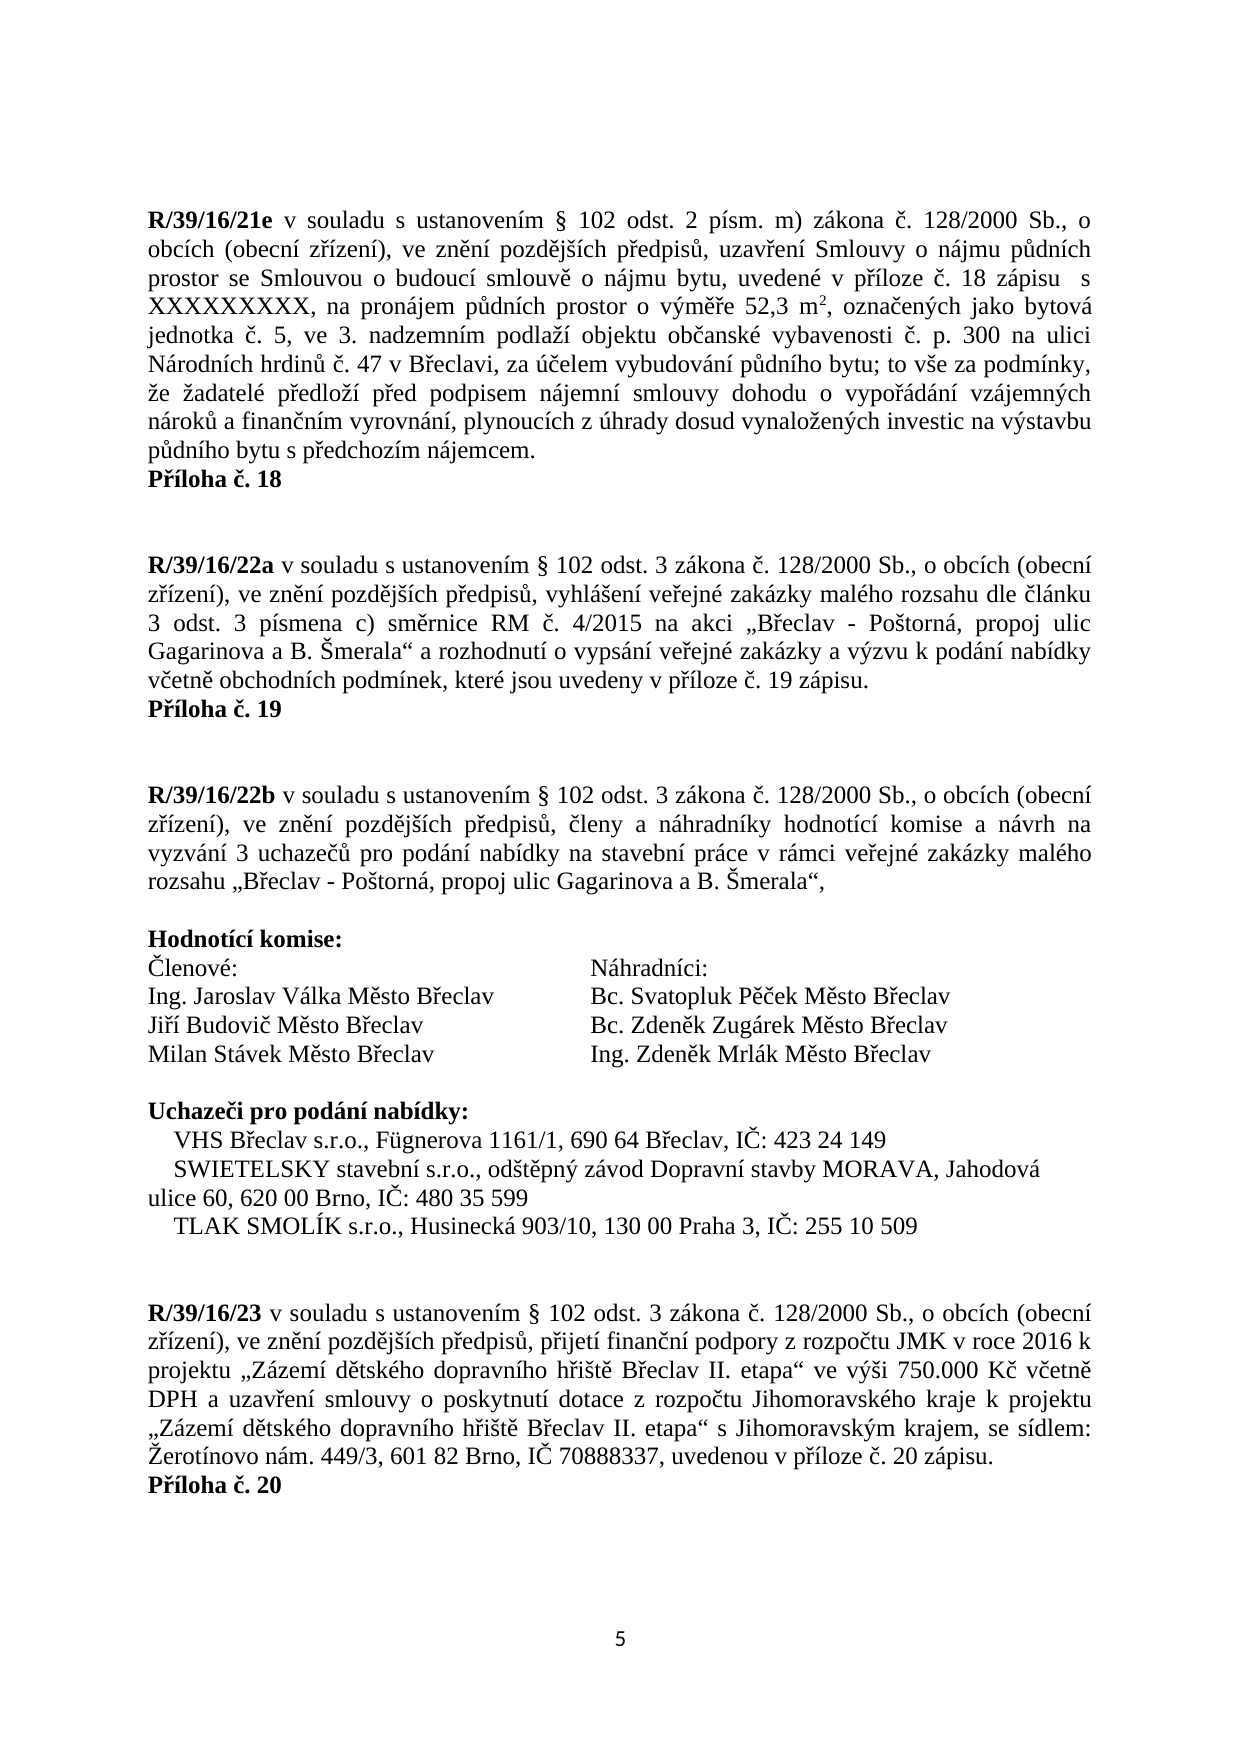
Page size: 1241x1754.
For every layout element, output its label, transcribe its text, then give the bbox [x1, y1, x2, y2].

text R/39/16/23 v souladu s ustanovením § 102 odst. 3 zákona č. 128/2000 Sb., o obcích (obecní zřízení), ve znění pozdějších předpisů, přijetí finanční podpory z rozpočtu JMK v roce 2016 k projektu „Zázemí dětského dopravního hřiště Břeclav II. etapa“ ve výši 750.000 Kč včetně DPH a uzavření smlouvy o poskytnutí dotace z rozpočtu Jihomoravského kraje k projektu „Zázemí dětského dopravního hřiště Břeclav II. etapa“ s Jihomoravským krajem, se sídlem: Žerotínovo nám. 449/3, 601 82 Brno, IČ 70888337, uvedenou v příloze č. 20 zápisu. [148, 1298, 1093, 1470]
text Příloha č. 18 [148, 464, 1093, 493]
text ulice 60, 620 00 Brno, IČ: 480 35 599 [148, 1183, 1093, 1211]
text Členové: Náhradníci: [148, 953, 1093, 981]
text Příloha č. 19 [148, 694, 1093, 723]
text Jiří Budovič Město Břeclav Bc. Zdeněk Zugárek Město Břeclav [148, 1010, 1093, 1039]
text R/39/16/21e v souladu s ustanovením § 102 odst. 2 písm. m) zákona č. 128/2000 Sb., o obcích (obecní zřízení), ve znění pozdějších předpisů, uzavření Smlouvy o nájmu půdních prostor se Smlouvou o budoucí smlouvě o nájmu bytu, uvedené v příloze č. 18 zápisu s XXXXXXXXX, na pronájem půdních prostor o výměře 52,3 m2, označených jako bytová jednotka č. 5, ve 3. nadzemním podlaží objektu občanské vybavenosti č. p. 300 na ulici Národních hrdinů č. 47 v Břeclavi, za účelem vybudování půdního bytu; to vše za podmínky, že žadatelé předloží před podpisem nájemní smlouvy dohodu o vypořádání vzájemných nároků a finančním vyrovnání, plynoucích z úhrady dosud vynaložených investic na výstavbu půdního bytu s předchozím nájemcem. [148, 205, 1093, 464]
text Milan Stávek Město Břeclav Ing. Zdeněk Mrlák Město Břeclav [148, 1039, 1093, 1068]
text R/39/16/22a v souladu s ustanovením § 102 odst. 3 zákona č. 128/2000 Sb., o obcích (obecní zřízení), ve znění pozdějších předpisů, vyhlášení veřejné zakázky malého rozsahu dle článku 3 odst. 3 písmena c) směrnice RM č. 4/2015 na akci „Břeclav - Poštorná, propoj ulic Gagarinova a B. Šmerala“ a rozhodnutí o vypsání veřejné zakázky a výzvu k podání nabídky včetně obchodních podmínek, které jsou uvedeny v příloze č. 19 zápisu. [148, 550, 1093, 694]
text  VHS Břeclav s.r.o., Fügnerova 1161/1, 690 64 Břeclav, IČ: 423 24 149 [148, 1125, 1093, 1154]
text R/39/16/22b v souladu s ustanovením § 102 odst. 3 zákona č. 128/2000 Sb., o obcích (obecní zřízení), ve znění pozdějších předpisů, členy a náhradníky hodnotící komise a návrh na vyzvání 3 uchazečů pro podání nabídky na stavební práce v rámci veřejné zakázky malého rozsahu „Břeclav - Poštorná, propoj ulic Gagarinova a B. Šmerala“, [148, 780, 1093, 895]
text  SWIETELSKY stavební s.r.o., odštěpný závod Dopravní stavby MORAVA, Jahodová [148, 1154, 1093, 1183]
text Příloha č. 20 [148, 1470, 1093, 1499]
text  TLAK SMOLÍK s.r.o., Husinecká 903/10, 130 00 Praha 3, IČ: 255 10 509 [148, 1211, 1093, 1240]
text Ing. Jaroslav Válka Město Břeclav Bc. Svatopluk Pěček Město Břeclav [148, 981, 1093, 1010]
text Uchazeči pro podání nabídky: [148, 1096, 1093, 1125]
text Hodnotící komise: [148, 924, 1093, 953]
